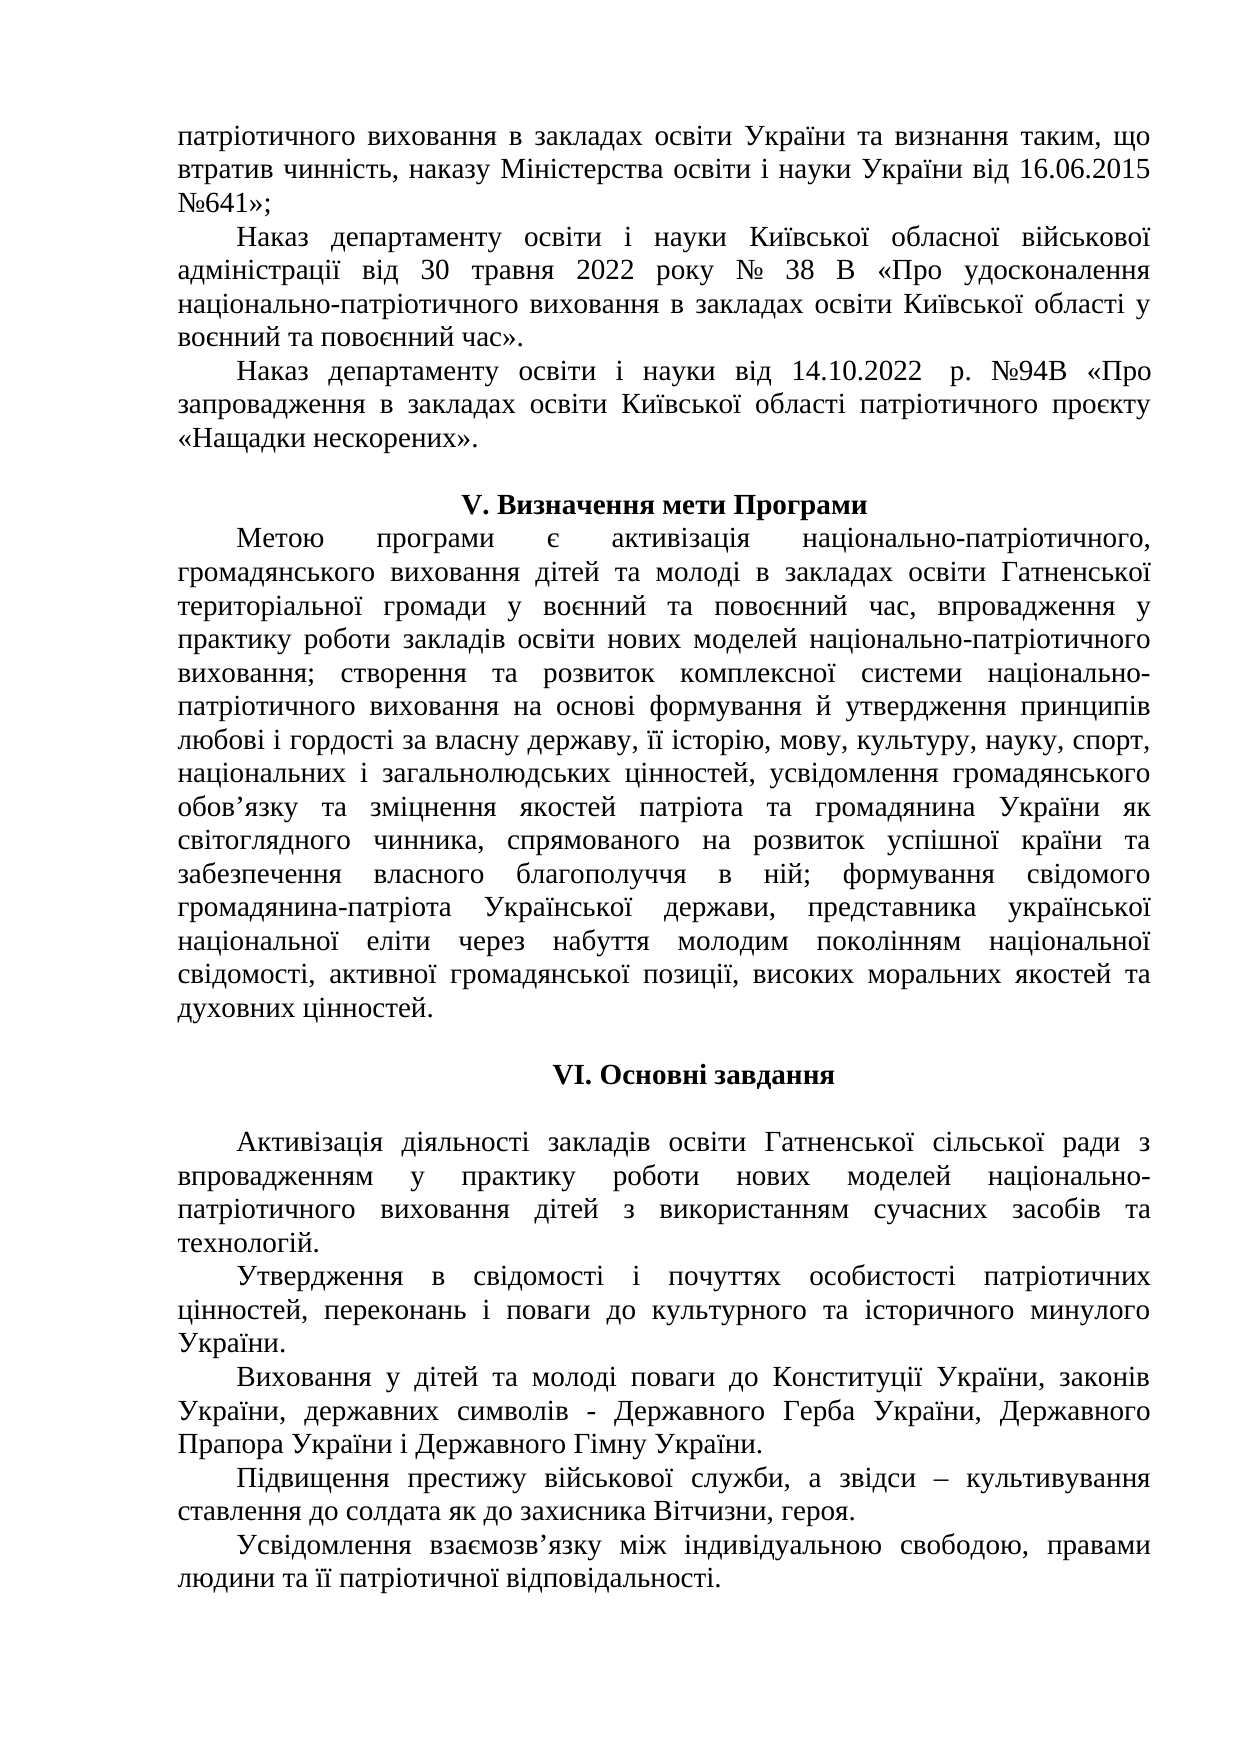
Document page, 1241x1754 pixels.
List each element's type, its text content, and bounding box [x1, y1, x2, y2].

text Наказ департаменту освіти і науки від 14.10.2022 р. №94В «Про запровадження в закладах освіти Київської області патріотичного проєкту «Нащадки нескорених». [177, 353, 1152, 453]
text Активізація діяльності закладів освіти Гатненської сільської ради з впровадженням у практику роботи нових моделей національно-патріотичного виховання дітей з використанням сучасних засобів та технологій. [177, 1124, 1152, 1258]
text VІ. Основні завдання [177, 1057, 1152, 1091]
text Метою програми є активізація національно-патріотичного, громадянського виховання дітей та молоді в закладах освіти Гатненської територіальної громади у воєнний та повоєнний час, впровадження у практику роботи закладів освіти нових моделей національно-патріотичного виховання; створення та розвиток комплексної системи національно-патріотичного виховання на основі формування й утвердження принципів любові і гордості за власну державу, її історію, мову, культуру, науку, спорт, національних і загальнолюдських цінностей, усвідомлення громадянського обов’язку та зміцнення якостей патріота та громадянина України як світоглядного чинника, спрямованого на розвиток успішної країни та забезпечення власного благополуччя в ній; формування свідомого громадянина-патріота Української держави, представника української національної еліти через набуття молодим поколінням національної свідомості, активної громадянської позиції, високих моральних якостей та духовних цінностей. [177, 521, 1152, 1024]
text Утвердження в свідомості і почуттях особистості патріотичних цінностей, переконань і поваги до культурного та історичного минулого України. [177, 1258, 1152, 1359]
text Усвідомлення взаємозв’язку між індивідуальною свободою, правами людини та її патріотичної відповідальності. [177, 1527, 1152, 1594]
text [177, 118, 1152, 219]
text Наказ департаменту освіти і науки Київської обласної військової адміністрації від 30 травня 2022 року № 38 В «Про удосконалення національно-патріотичного виховання в закладах освіти Київської області у воєнний та повоєнний час». [177, 219, 1152, 353]
text Підвищення престижу військової служби, а звідси – культивування ставлення до солдата як до захисника Вітчизни, героя. [177, 1460, 1152, 1527]
text Виховання у дітей та молоді поваги до Конституції України, законів України, державних символів - Державного Герба України, Державного Прапора України і Державного Гімну України. [177, 1359, 1152, 1460]
text V. Визначення мети Програми [177, 487, 1152, 521]
